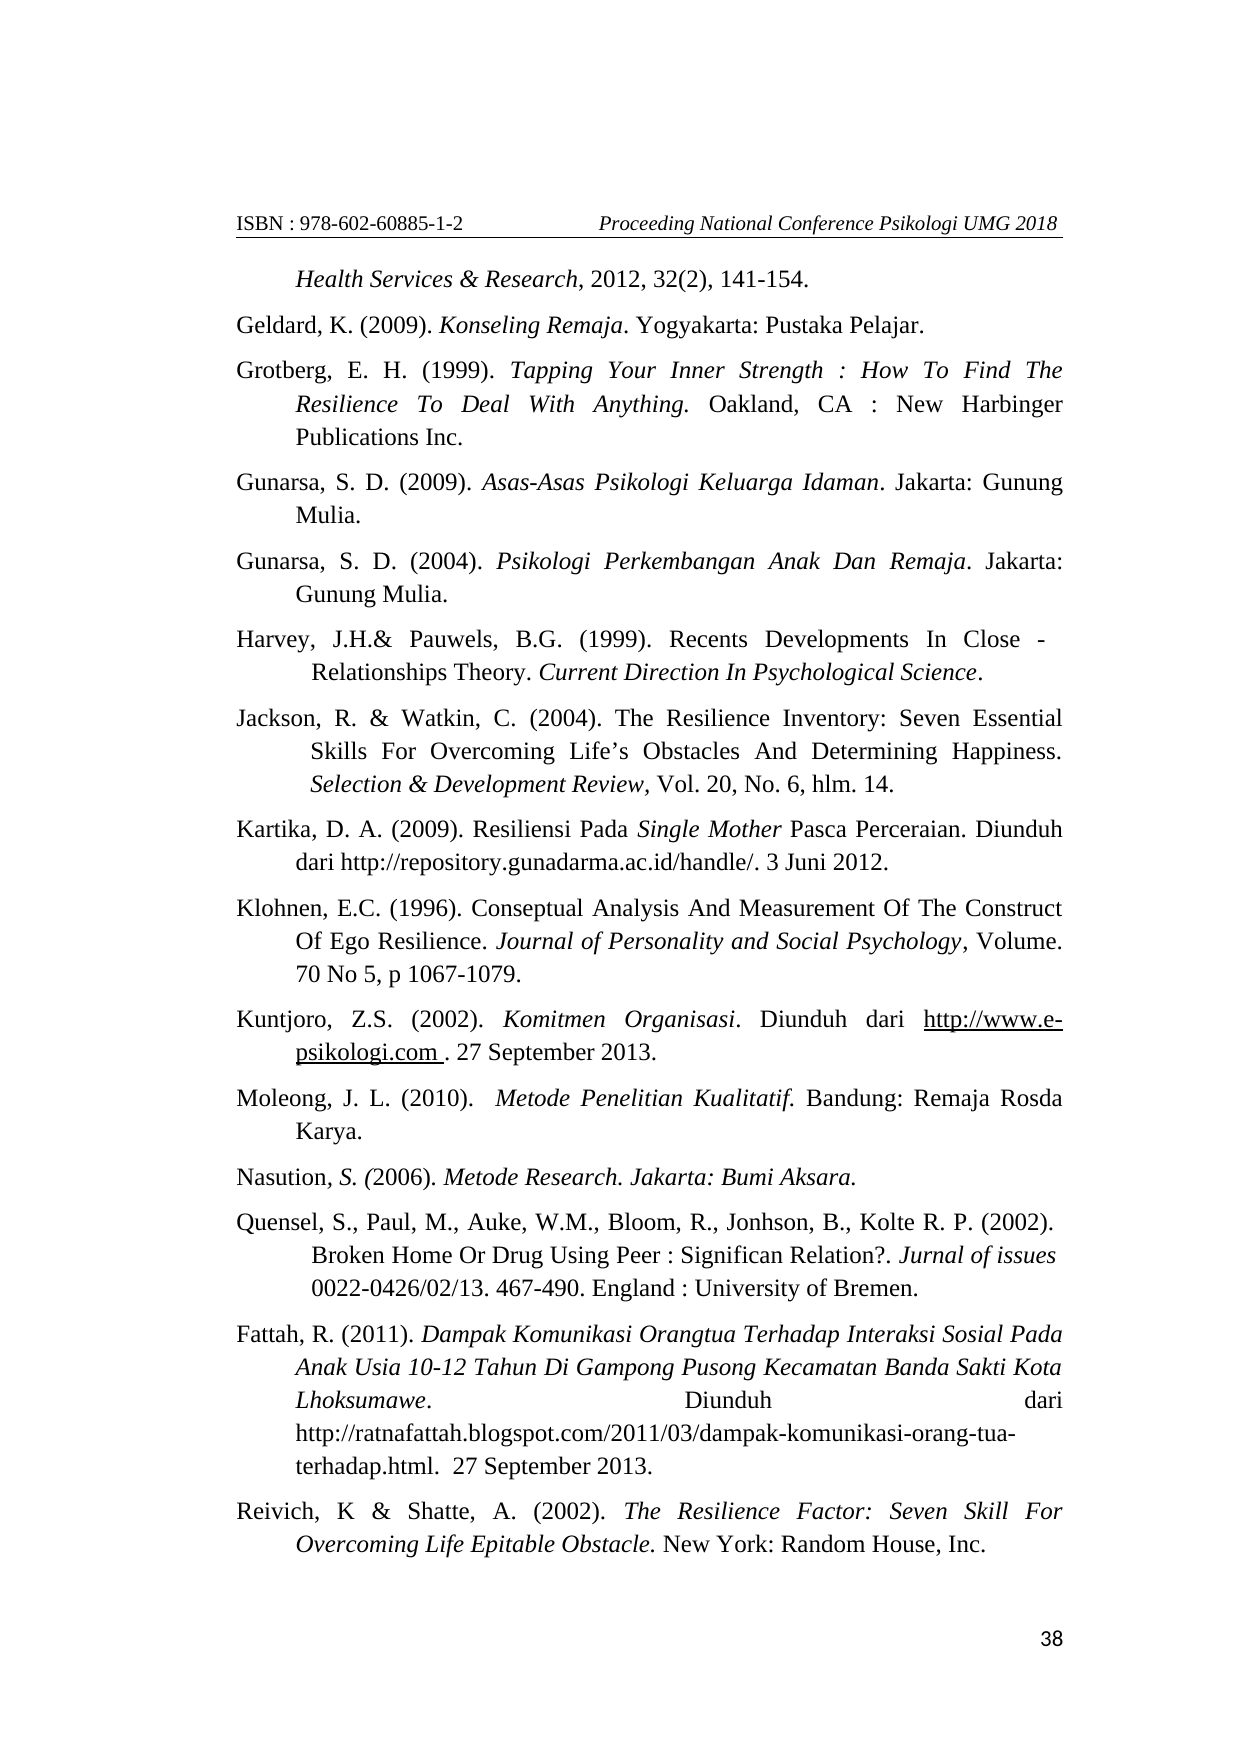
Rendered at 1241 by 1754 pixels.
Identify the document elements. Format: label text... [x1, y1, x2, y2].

text Moleong, J. L. (2010). Metode Penelitian Kualitatif. Bandung: Remaja Rosda Karya. [236, 1083, 1063, 1145]
text Jackson, R. & Watkin, C. (2004). The Resilience Inventory: Seven Essential Skills For Overcoming Life’s Obstacles And Determining Happiness. Selection & Development Review, Vol. 20, No. 6, hlm. 14. [236, 703, 1063, 798]
text Gunarsa, S. D. (2009). Asas-Asas Psikologi Keluarga Idaman. Jakarta: Gunung Mulia. [236, 467, 1063, 529]
text Kuntjoro, Z.S. (2002). Komitmen Organisasi. Diunduh dari http://www.e-psikologi.com . 27 September 2013. [236, 1004, 1063, 1066]
text Quensel, S., Paul, M., Auke, W.M., Bloom, R., Jonhson, B., Kolte R. P. (2002). Broken Home Or Drug Using Peer : Significan Relation?. Jurnal of issues 0022-0426/02/13. 467-490. England : University of Bremen. [236, 1207, 1063, 1302]
text Grotberg, E. H. (1999). Tapping Your Inner Strength : How To Find The Resilience To Deal With Anything. Oakland, CA : New Harbinger Publications Inc. [236, 356, 1063, 450]
text Geldard, K. (2009). Konseling Remaja. Yogyakarta: Pustaka Pelajar. [236, 310, 1063, 339]
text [236, 264, 1063, 293]
text Gunarsa, S. D. (2004). Psikologi Perkembangan Anak Dan Remaja. Jakarta: Gunung Mulia. [236, 546, 1063, 607]
text Reivich, K & Shatte, A. (2002). The Resilience Factor: Seven Skill For Overcoming Life Epitable Obstacle. New York: Random House, Inc. [236, 1496, 1063, 1558]
text Klohnen, E.C. (1996). Conseptual Analysis And Measurement Of The Construct Of Ego Resilience. Journal of Personality and Social Psychology, Volume. 70 No 5, p 1067-1079. [236, 893, 1063, 988]
text Harvey, J.H.& Pauwels, B.G. (1999). Recents Developments In Close - Relationships Theory. Current Direction In Psychological Science. [236, 624, 1063, 686]
text Fattah, R. (2011). Dampak Komunikasi Orangtua Terhadap Interaksi Sosial Pada Anak Usia 10-12 Tahun Di Gampong Pusong Kecamatan Banda Sakti Kota Lhoksumawe. Diunduh dari http://ratnafattah.blogspot.com/2011/03/dampak-komunikasi-orang-tua-terhadap.html. 27 September 2013. [236, 1319, 1063, 1479]
text Nasution, S. (2006). Metode Research. Jakarta: Bumi Aksara. [236, 1162, 1063, 1190]
text Kartika, D. A. (2009). Resiliensi Pada Single Mother Pasca Perceraian. Diunduh dari http://repository.gunadarma.ac.id/handle/. 3 Juni 2012. [236, 814, 1063, 876]
